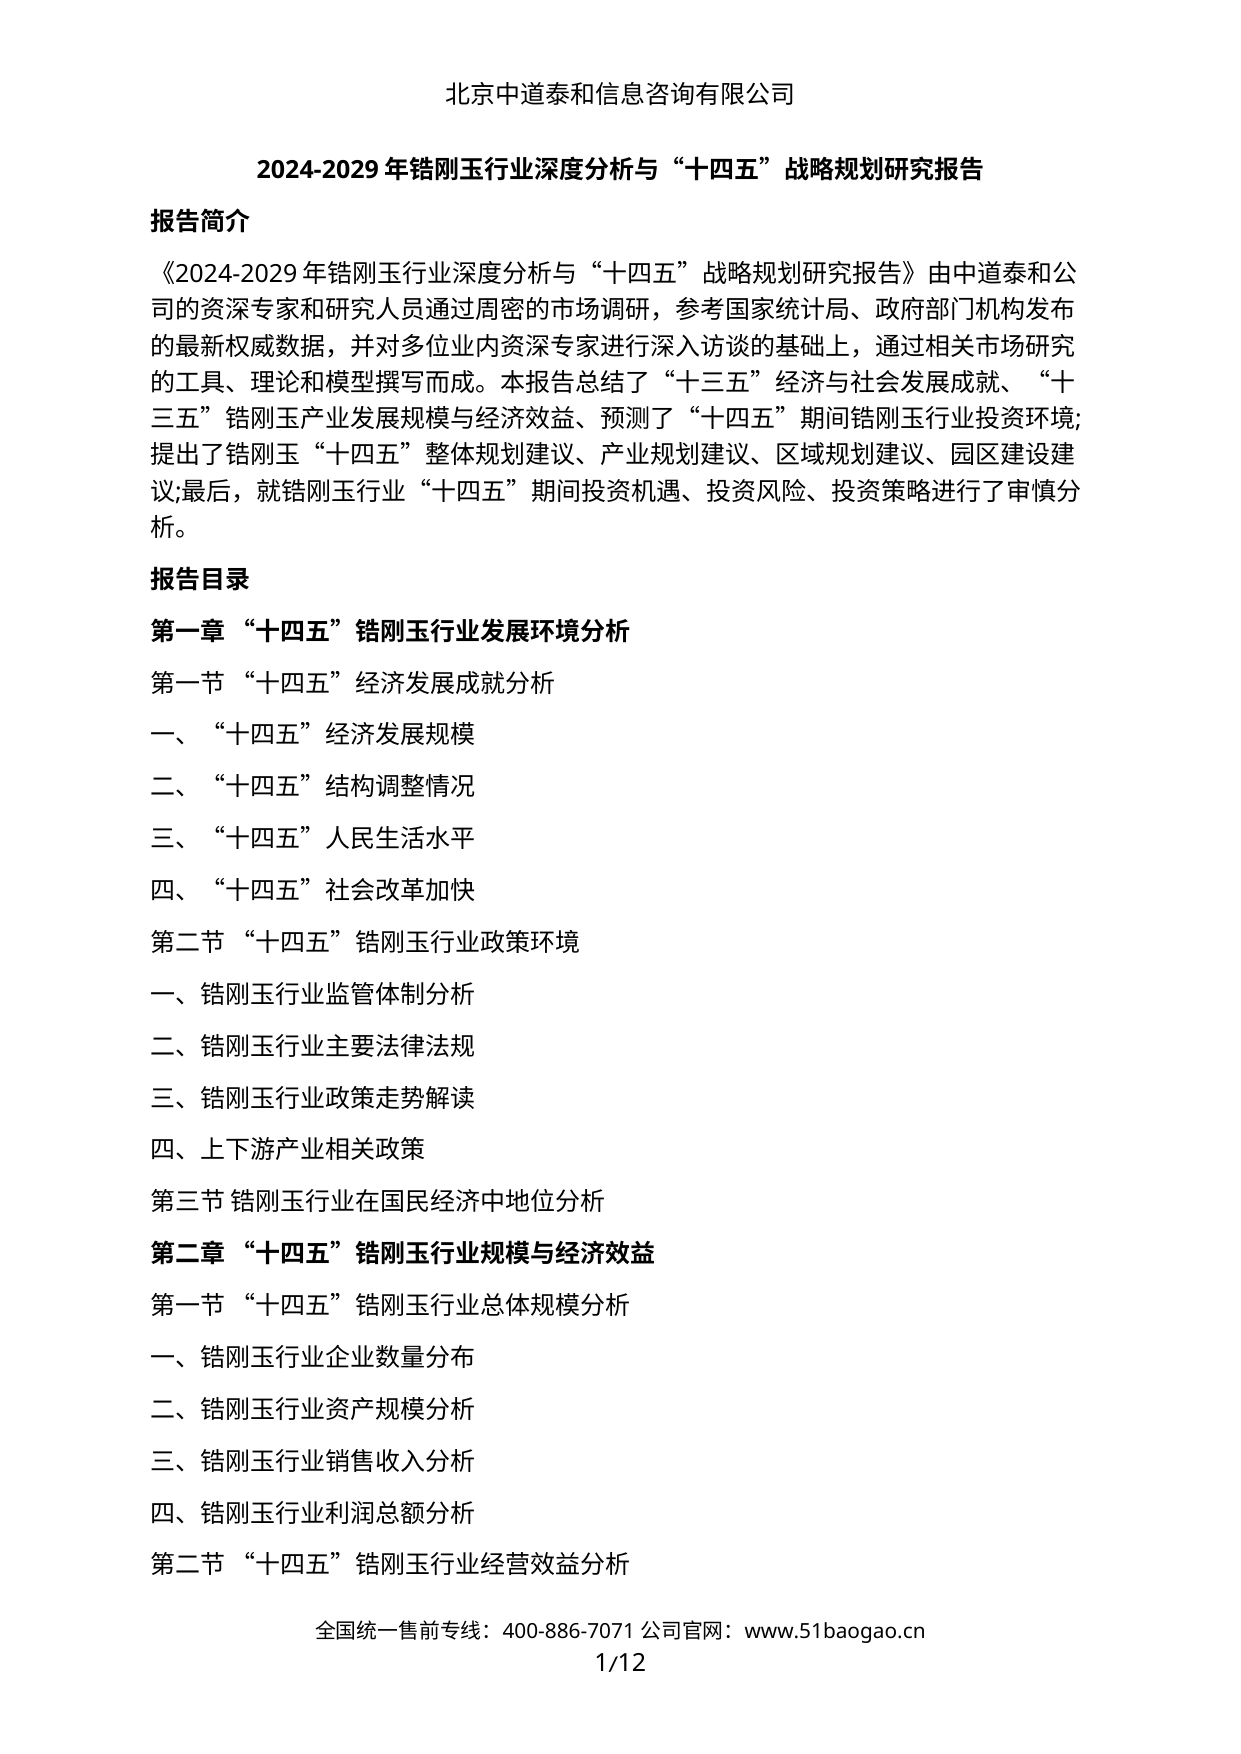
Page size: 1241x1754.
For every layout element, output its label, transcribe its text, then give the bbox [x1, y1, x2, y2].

text 2024-2029年锆刚玉行业深度分析与“十四五”战略规划研究报告 [150, 150, 1090, 186]
text 四、上下游产业相关政策 [150, 1130, 1090, 1166]
text 三、“十四五”人民生活水平 [150, 819, 1090, 855]
text 第二节 “十四五”锆刚玉行业经营效益分析 [150, 1545, 1090, 1581]
text 二、“十四五”结构调整情况 [150, 767, 1090, 803]
text 一、锆刚玉行业企业数量分布 [150, 1337, 1090, 1374]
text 三、锆刚玉行业销售收入分析 [150, 1441, 1090, 1477]
text 报告目录 [150, 559, 1090, 596]
text 《2024-2029年锆刚玉行业深度分析与“十四五”战略规划研究报告》由中道泰和公司的资深专家和研究人员通过周密的市场调研，参考国家统计局、政府部门机构发布的最新权威数据，并对多位业内资深专家进行深入访谈的基础上，通过相关市场研究的工具、理论和模型撰写而成。本报告总结了“十三五”经济与社会发展成就、“十三五”锆刚玉产业发展规模与经济效益、预测了“十四五”期间锆刚玉行业投资环境;提出了锆刚玉“十四五”整体规划建议、产业规划建议、区域规划建议、园区建设建议;最后，就锆刚玉行业“十四五”期间投资机遇、投资风险、投资策略进行了审慎分析。 [150, 254, 1090, 544]
text 第二章 “十四五”锆刚玉行业规模与经济效益 [150, 1234, 1090, 1270]
text 二、锆刚玉行业资产规模分析 [150, 1389, 1090, 1426]
text 第一章 “十四五”锆刚玉行业发展环境分析 [150, 611, 1090, 647]
text 二、锆刚玉行业主要法律法规 [150, 1026, 1090, 1062]
text 四、“十四五”社会改革加快 [150, 871, 1090, 907]
text 第一节 “十四五”经济发展成就分析 [150, 663, 1090, 699]
text 一、锆刚玉行业监管体制分析 [150, 974, 1090, 1011]
text 第一节 “十四五”锆刚玉行业总体规模分析 [150, 1286, 1090, 1322]
text 三、锆刚玉行业政策走势解读 [150, 1078, 1090, 1114]
text 报告简介 [150, 202, 1090, 238]
text 第二节 “十四五”锆刚玉行业政策环境 [150, 922, 1090, 959]
text 一、“十四五”经济发展规模 [150, 715, 1090, 751]
text 第三节 锆刚玉行业在国民经济中地位分析 [150, 1182, 1090, 1218]
text 四、锆刚玉行业利润总额分析 [150, 1493, 1090, 1529]
